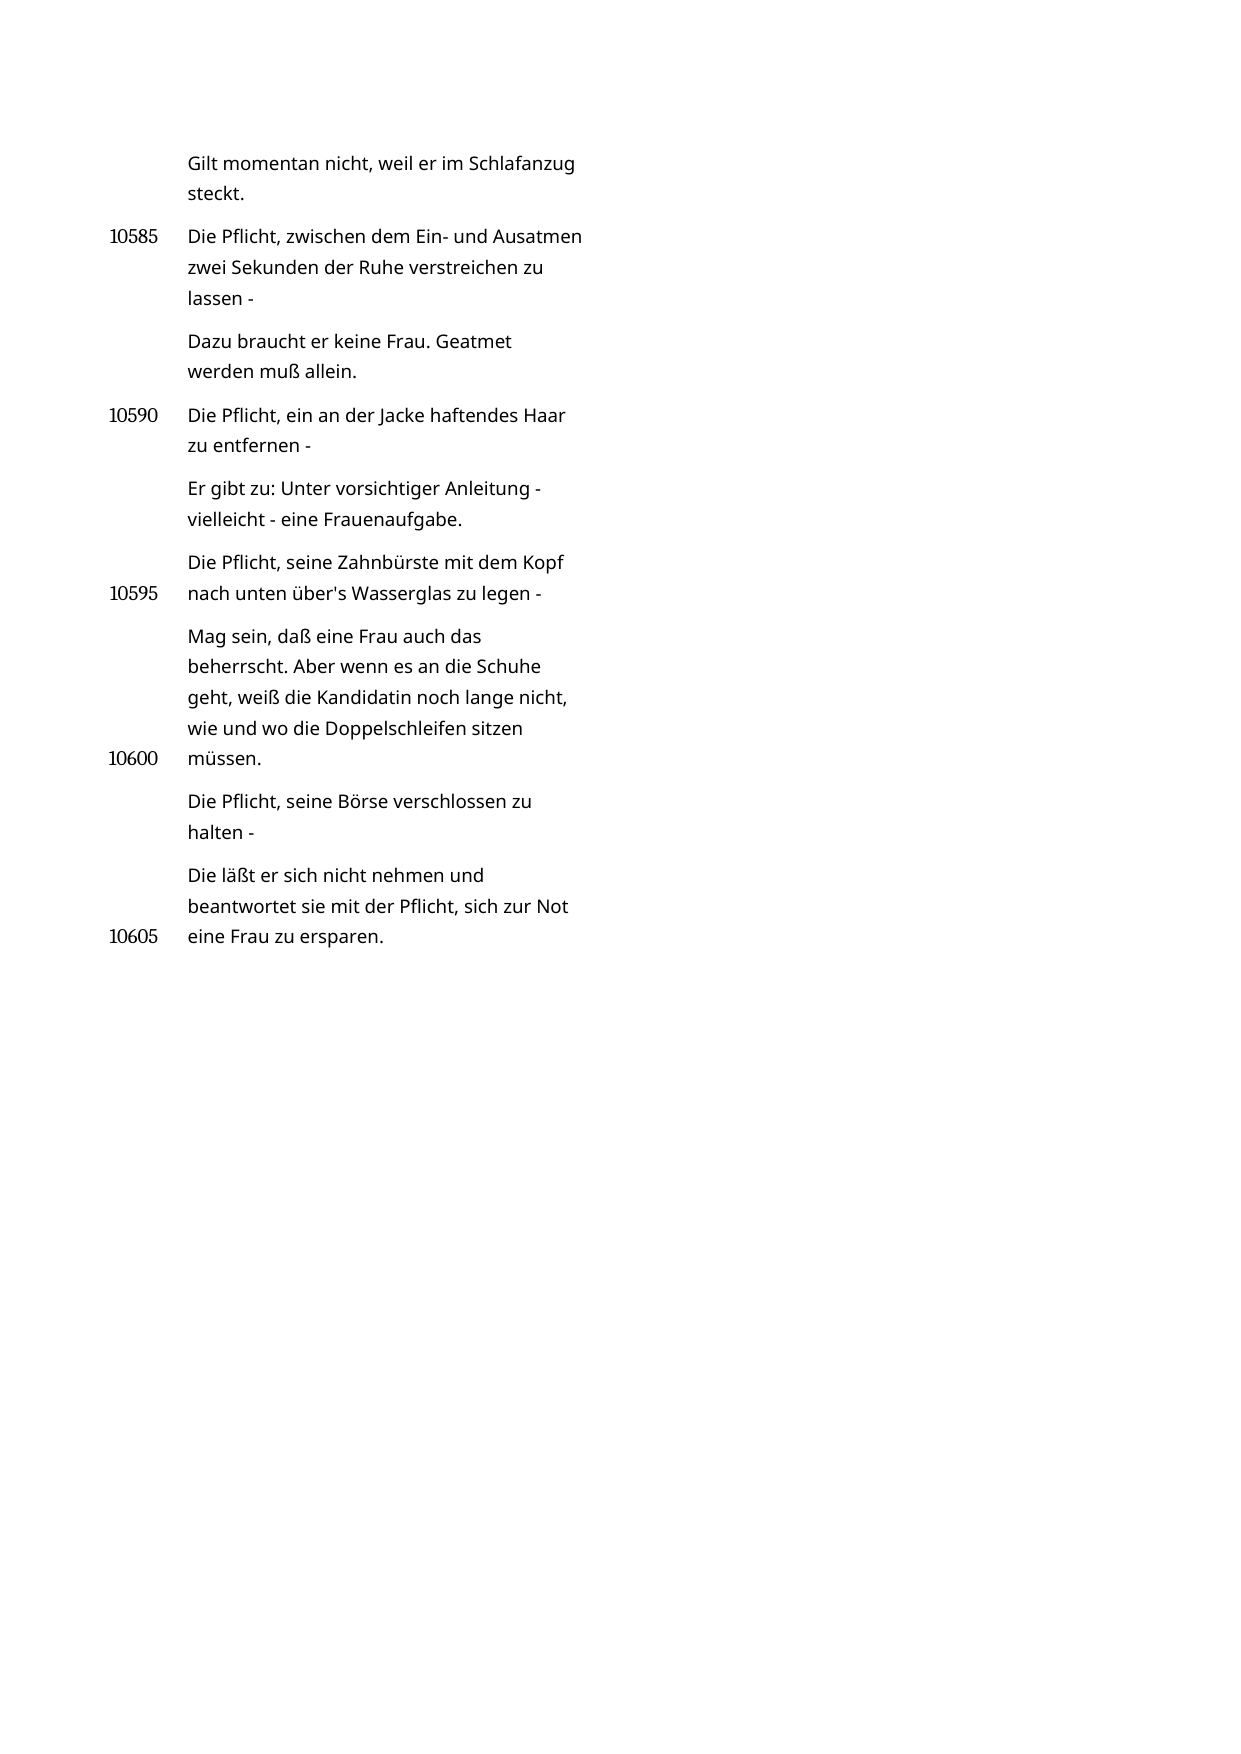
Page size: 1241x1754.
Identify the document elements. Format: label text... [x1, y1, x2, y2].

text Dazu braucht er keine Frau. Geatmet werden muß allein. [187, 328, 583, 384]
text Die läßt er sich nicht nehmen und beantwortet sie mit der Pflicht, sich zur Not eine Frau zu ersparen. [187, 862, 583, 949]
text Die Pflicht, ein an der Jacke haftendes Haar zu entfernen - [187, 402, 583, 458]
text Er gibt zu: Unter vorsichtiger Anleitung - vielleicht - eine Frauenaufgabe. [187, 476, 583, 532]
text Die Pflicht, zwischen dem Ein- und Ausatmen zwei Sekunden der Ruhe verstreichen zu lassen - [187, 224, 583, 311]
text Mag sein, daß eine Frau auch das beherrscht. Aber wenn es an die Schuhe geht, weiß die Kandidatin noch lange nicht, wie und wo die Doppelschleifen sitzen müssen. [187, 623, 583, 771]
text Die Pflicht, seine Zahnbürste mit dem Kopf nach unten über's Wasserglas zu legen - [187, 549, 583, 606]
text Gilt momentan nicht, weil er im Schlafanzug steckt. [187, 150, 583, 206]
text Die Pflicht, seine Börse verschlossen zu halten - [187, 789, 583, 845]
